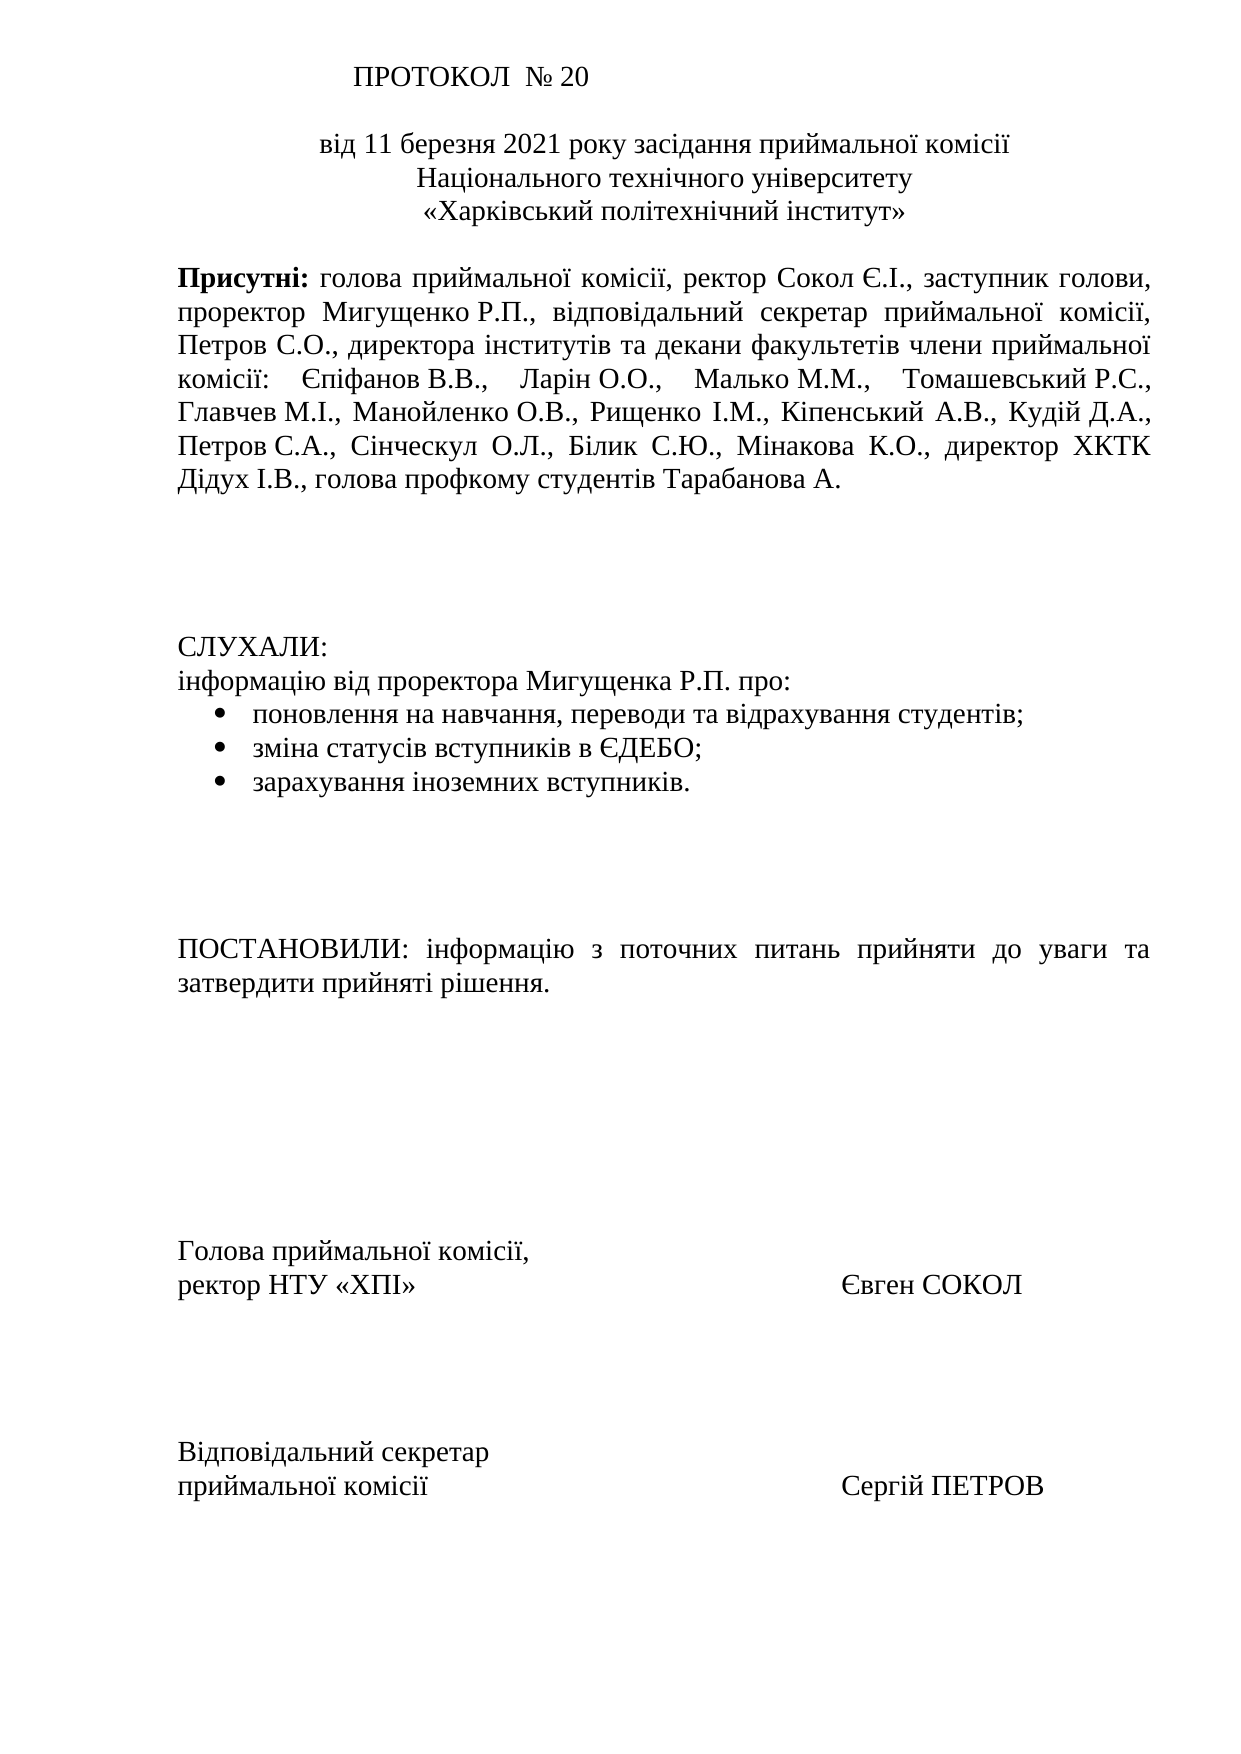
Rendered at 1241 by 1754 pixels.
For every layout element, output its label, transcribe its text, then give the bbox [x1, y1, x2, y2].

list зміна статусів вступників в ЄДЕБО; [215, 730, 1152, 764]
text Відповідальний секретар [177, 1434, 1152, 1468]
text ПОСТАНОВИЛИ: інформацію з поточних питань прийняти до уваги та затвердити прийняті рішення. [177, 931, 1152, 998]
list поновлення на навчання, переводи та відрахування студентів; [215, 696, 1152, 730]
text Присутні: голова приймальної комісії, ректор Сокол Є.І., заступник голови, проректор Мигущенко Р.П., відповідальний секретар приймальної комісії, Петров С.О., директора інститутів та декани факультетів члени приймальної комісії: Єпіфанов В.В., Ларін О.О., Малько М.М., Томашевський Р.С., Главчев М.І., Манойленко О.В., Рищенко І.М., Кіпенський А.В., Кудій Д.А., Петров С.А., Сінческул О.Л., Білик С.Ю., Мінакова К.О., директор ХКТК Дідух І.В., голова профкому студентів Тарабанова А. [177, 260, 1152, 495]
list зарахування іноземних вступників. [215, 764, 1152, 797]
subtitle Національного технічного університету [177, 160, 1152, 193]
subtitle «Харківський політехнічний інститут» [177, 193, 1152, 227]
text інформацію від проректора Мигущенка Р.П. про: [177, 663, 1152, 696]
subtitle від 11 березня 2021 року засідання приймальної комісії [177, 126, 1152, 160]
text ректор НТУ «ХПІ» Євген СОКОЛ [177, 1267, 1152, 1300]
text СЛУХАЛИ: [177, 629, 1152, 663]
subtitle приймальної комісії Сергій ПЕТРОВ [177, 1468, 1152, 1502]
text Голова приймальної комісії, [177, 1233, 1152, 1267]
